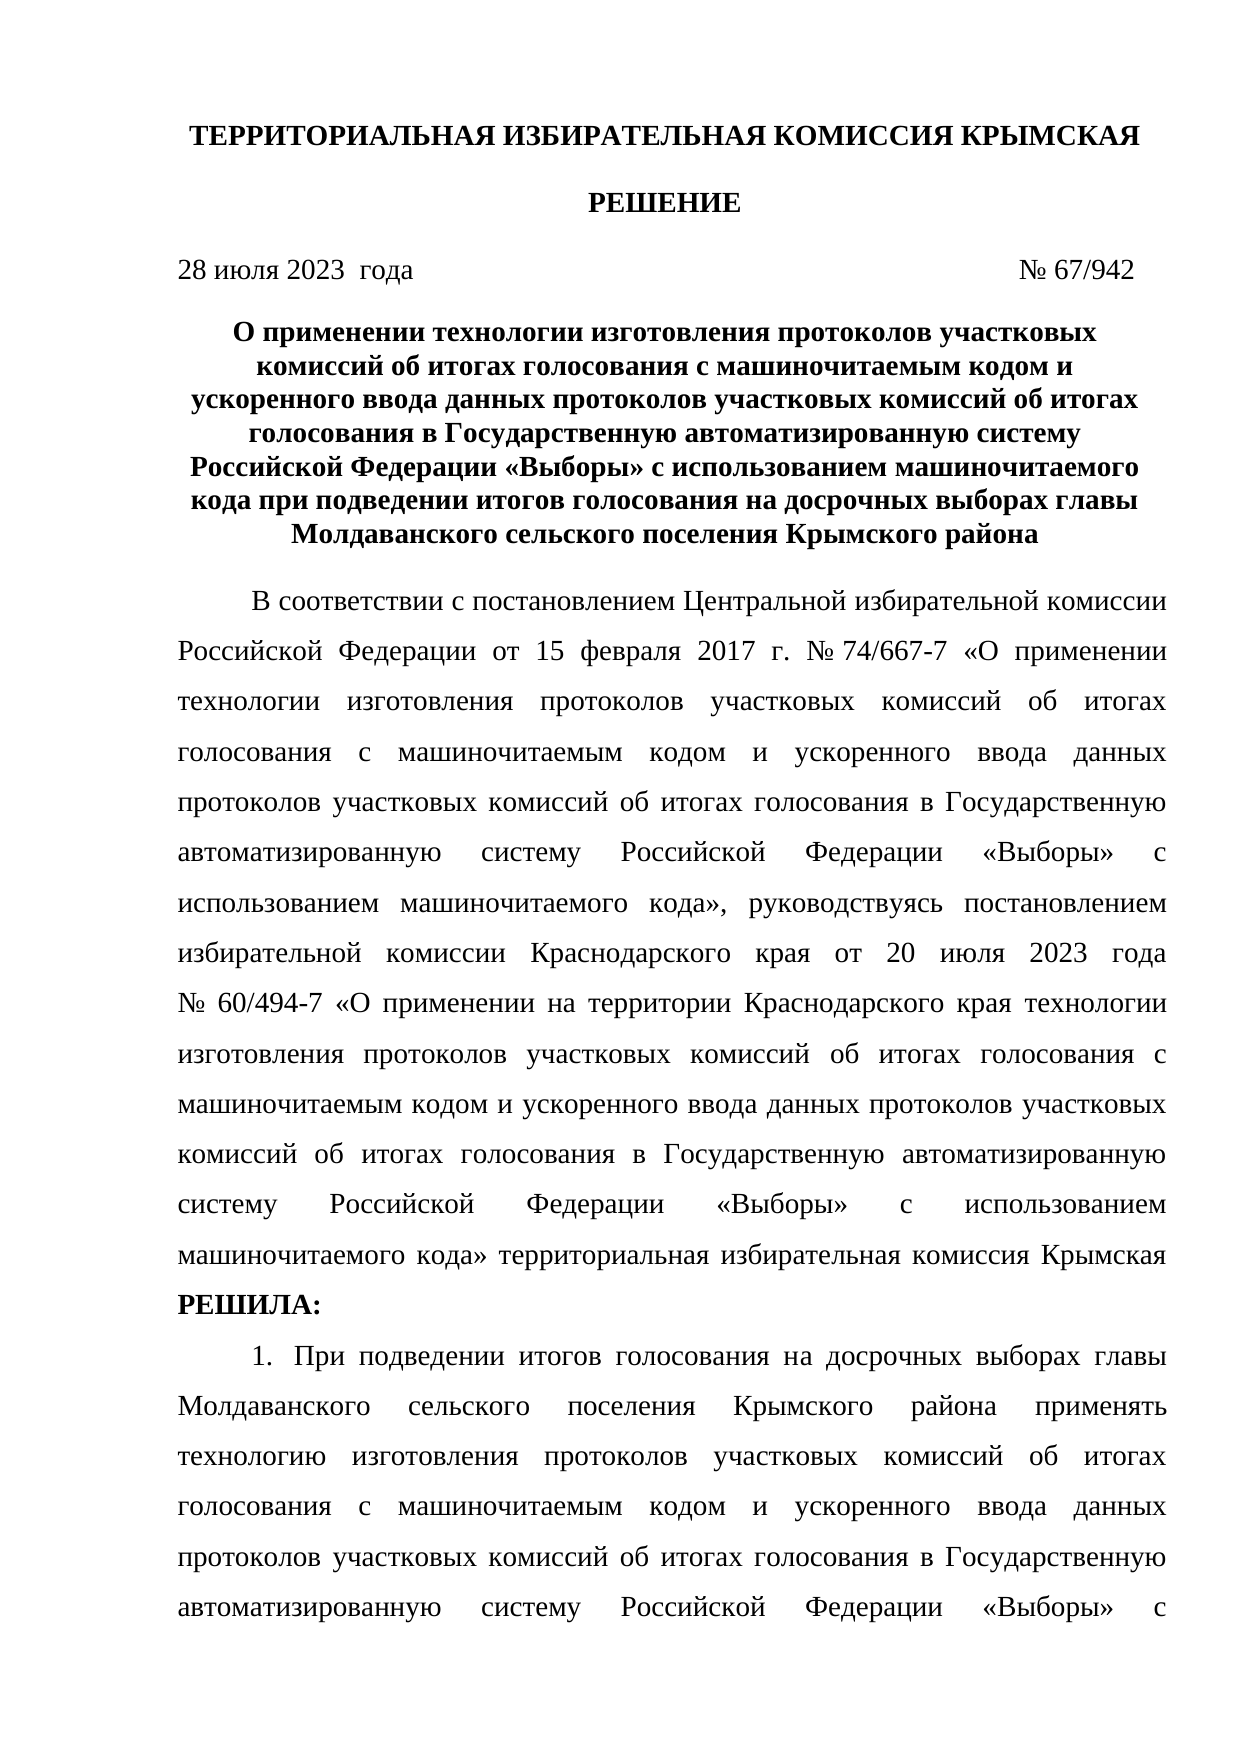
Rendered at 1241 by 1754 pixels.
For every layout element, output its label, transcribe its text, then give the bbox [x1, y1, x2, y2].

text О применении технологии изготовления протоколов участковых комиссий об итогах голосования с машиночитаемым кодом и ускоренного ввода данных протоколов участковых комиссий об итогах голосования в Государственную автоматизированную систему Российской Федерации «Выборы» с использованием машиночитаемого кода при подведении итогов голосования на досрочных выборах главы Молдаванского сельского поселения Крымского района [177, 314, 1152, 549]
text ТЕРРИТОРИАЛЬНАЯ ИЗБИРАТЕЛЬНАЯ КОМИССИЯ КРЫМСКАЯ [177, 118, 1152, 152]
subtitle РЕШЕНИЕ [177, 185, 1152, 219]
text В соответствии с постановлением Центральной избирательной комиссии Российской Федерации от 15 февраля 2017 г. № 74/667-7 «О применении технологии изготовления протоколов участковых комиссий об итогах голосования с машиночитаемым кодом и ускоренного ввода данных протоколов участковых комиссий об итогах голосования в Государственную автоматизированную систему Российской Федерации «Выборы» с использованием машиночитаемого кода», руководствуясь постановлением избирательной комиссии Краснодарского края от 20 июля 2023 года № 60/494-7 «О применении на территории Краснодарского края технологии изготовления протоколов участковых комиссий об итогах голосования с машиночитаемым кодом и ускоренного ввода данных протоколов участковых комиссий об итогах голосования в Государственную автоматизированную систему Российской Федерации «Выборы» с использованием машиночитаемого кода» территориальная избирательная комиссия Крымская РЕШИЛА: [177, 583, 1167, 1321]
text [177, 1338, 1167, 1623]
text 28 июля 2023 года № 67/942 [177, 252, 1152, 286]
